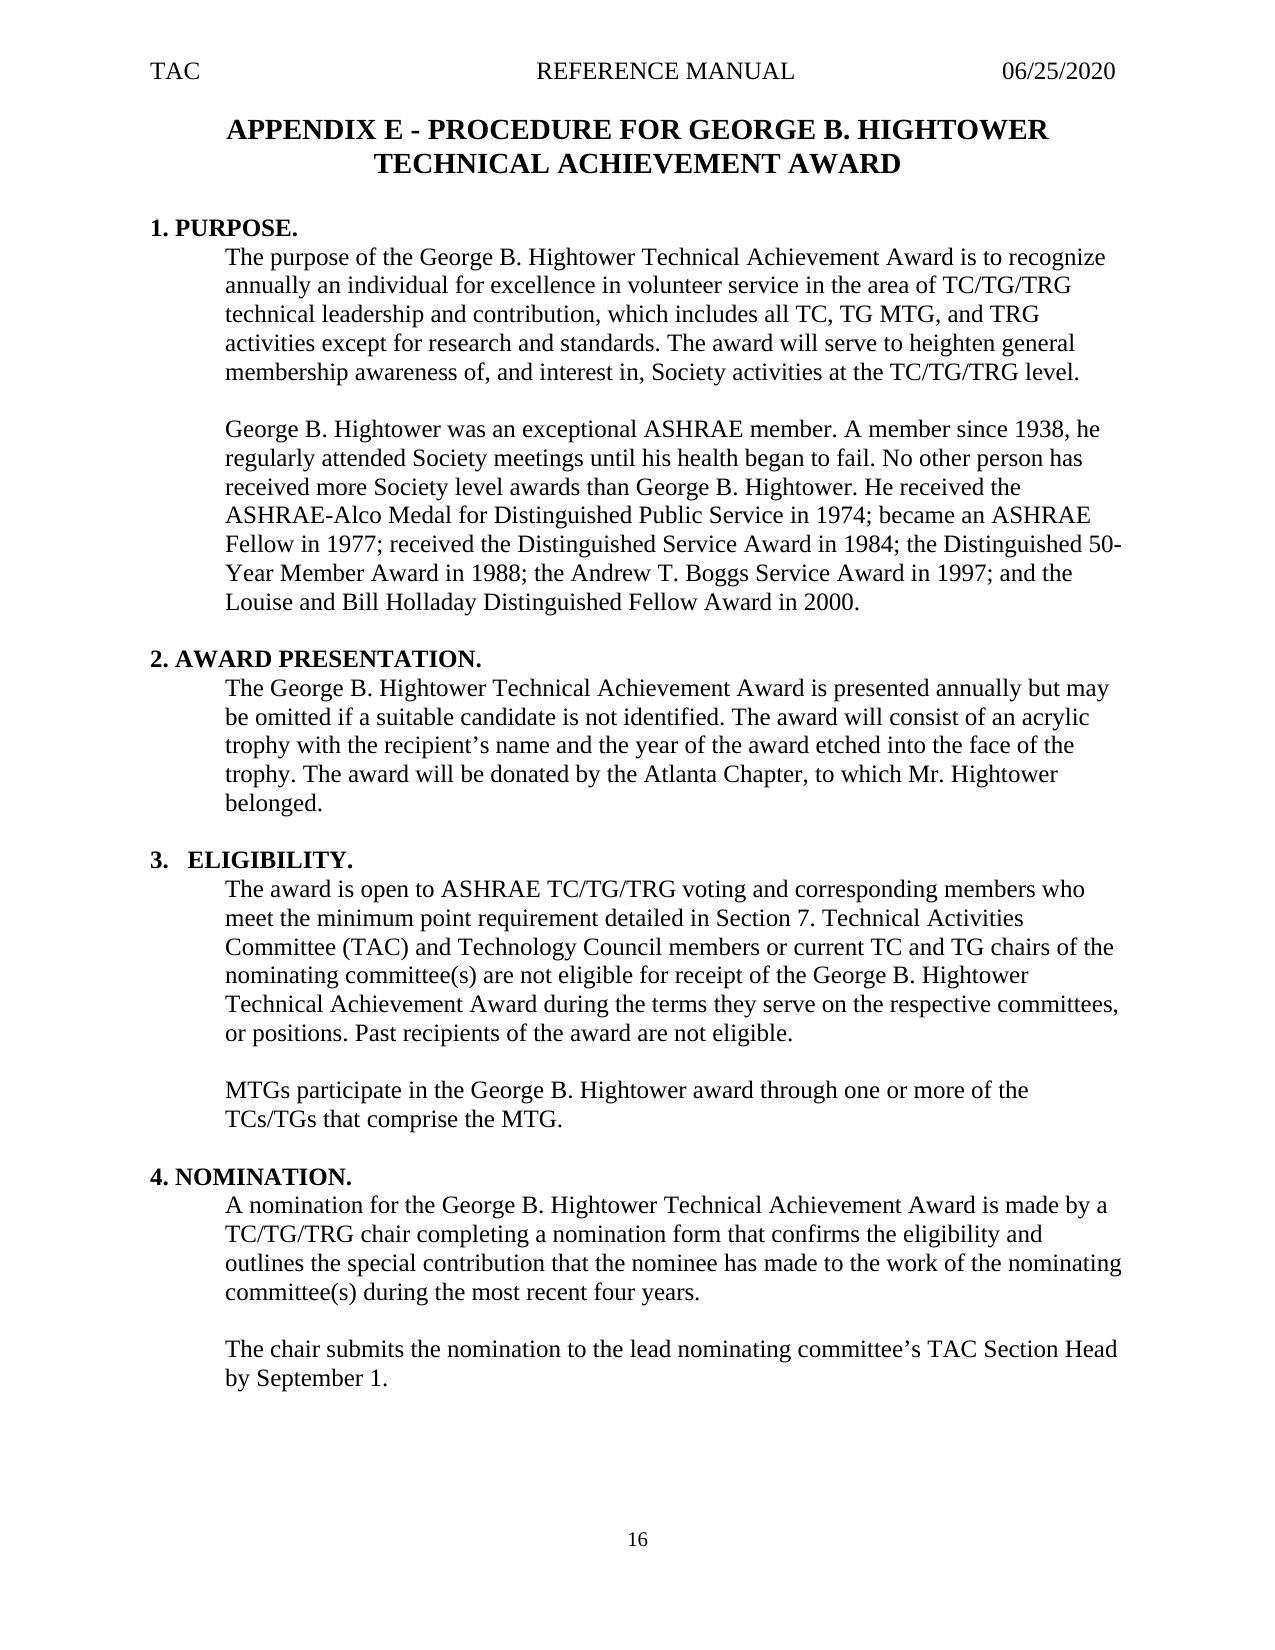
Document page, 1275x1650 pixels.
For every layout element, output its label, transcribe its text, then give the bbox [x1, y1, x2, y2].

text A nomination for the George B. Hightower Technical Achievement Award is made by a TC/TG/TRG chair completing a nomination form that confirms the eligibility and outlines the special contribution that the nominee has made to the work of the nominating committee(s) during the most recent four years. [225, 1191, 1125, 1306]
text 2. AWARD PRESENTATION. The George B. Hightower Technical Achievement Award is presented annually but may be omitted if a suitable candidate is not identified. The award will consist of an acrylic trophy with the recipient’s name and the year of the award etched into the face of the trophy. The award will be donated by the Atlanta Chapter, to which Mr. Hightower belonged. [150, 644, 1125, 817]
text The purpose of the George B. Hightower Technical Achievement Award is to recognize annually an individual for excellence in volunteer service in the area of TC/TG/TRG technical leadership and contribution, which includes all TC, TG MTG, and TRG activities except for research and standards. The award will serve to heighten general membership awareness of, and interest in, Society activities at the TC/TG/TRG level. [225, 242, 1125, 386]
text 1. PURPOSE. [150, 213, 1125, 242]
text 4. NOMINATION. [150, 1162, 1125, 1191]
text George B. Hightower was an exceptional ASHRAE member. A member since 1938, he regularly attended Society meetings until his health began to fail. No other person has received more Society level awards than George B. Hightower. He received the ASHRAE-Alco Medal for Distinguished Public Service in 1974; became an ASHRAE Fellow in 1977; received the Distinguished Service Award in 1984; the Distinguished 50-Year Member Award in 1988; the Andrew T. Boggs Service Award in 1997; and the Louise and Bill Holladay Distinguished Fellow Award in 2000. [225, 414, 1125, 644]
list ELIGIBILITY. [150, 846, 1125, 874]
subtitle APPENDIX E - PROCEDURE FOR GEORGE B. HIGHTOWER TECHNICAL ACHIEVEMENT AWARD [150, 112, 1125, 179]
text The chair submits the nomination to the lead nominating committee’s TAC Section Head by September 1. [225, 1334, 1125, 1392]
text MTGs participate in the George B. Hightower award through one or more of the TCs/TGs that comprise the MTG. [225, 1076, 1125, 1133]
text The award is open to ASHRAE TC/TG/TRG voting and corresponding members who meet the minimum point requirement detailed in Section 7. Technical Activities Committee (TAC) and Technology Council members or current TC and TG chairs of the nominating committee(s) are not eligible for receipt of the George B. Hightower Technical Achievement Award during the terms they serve on the respective committees, or positions. Past recipients of the award are not eligible. [225, 874, 1125, 1047]
